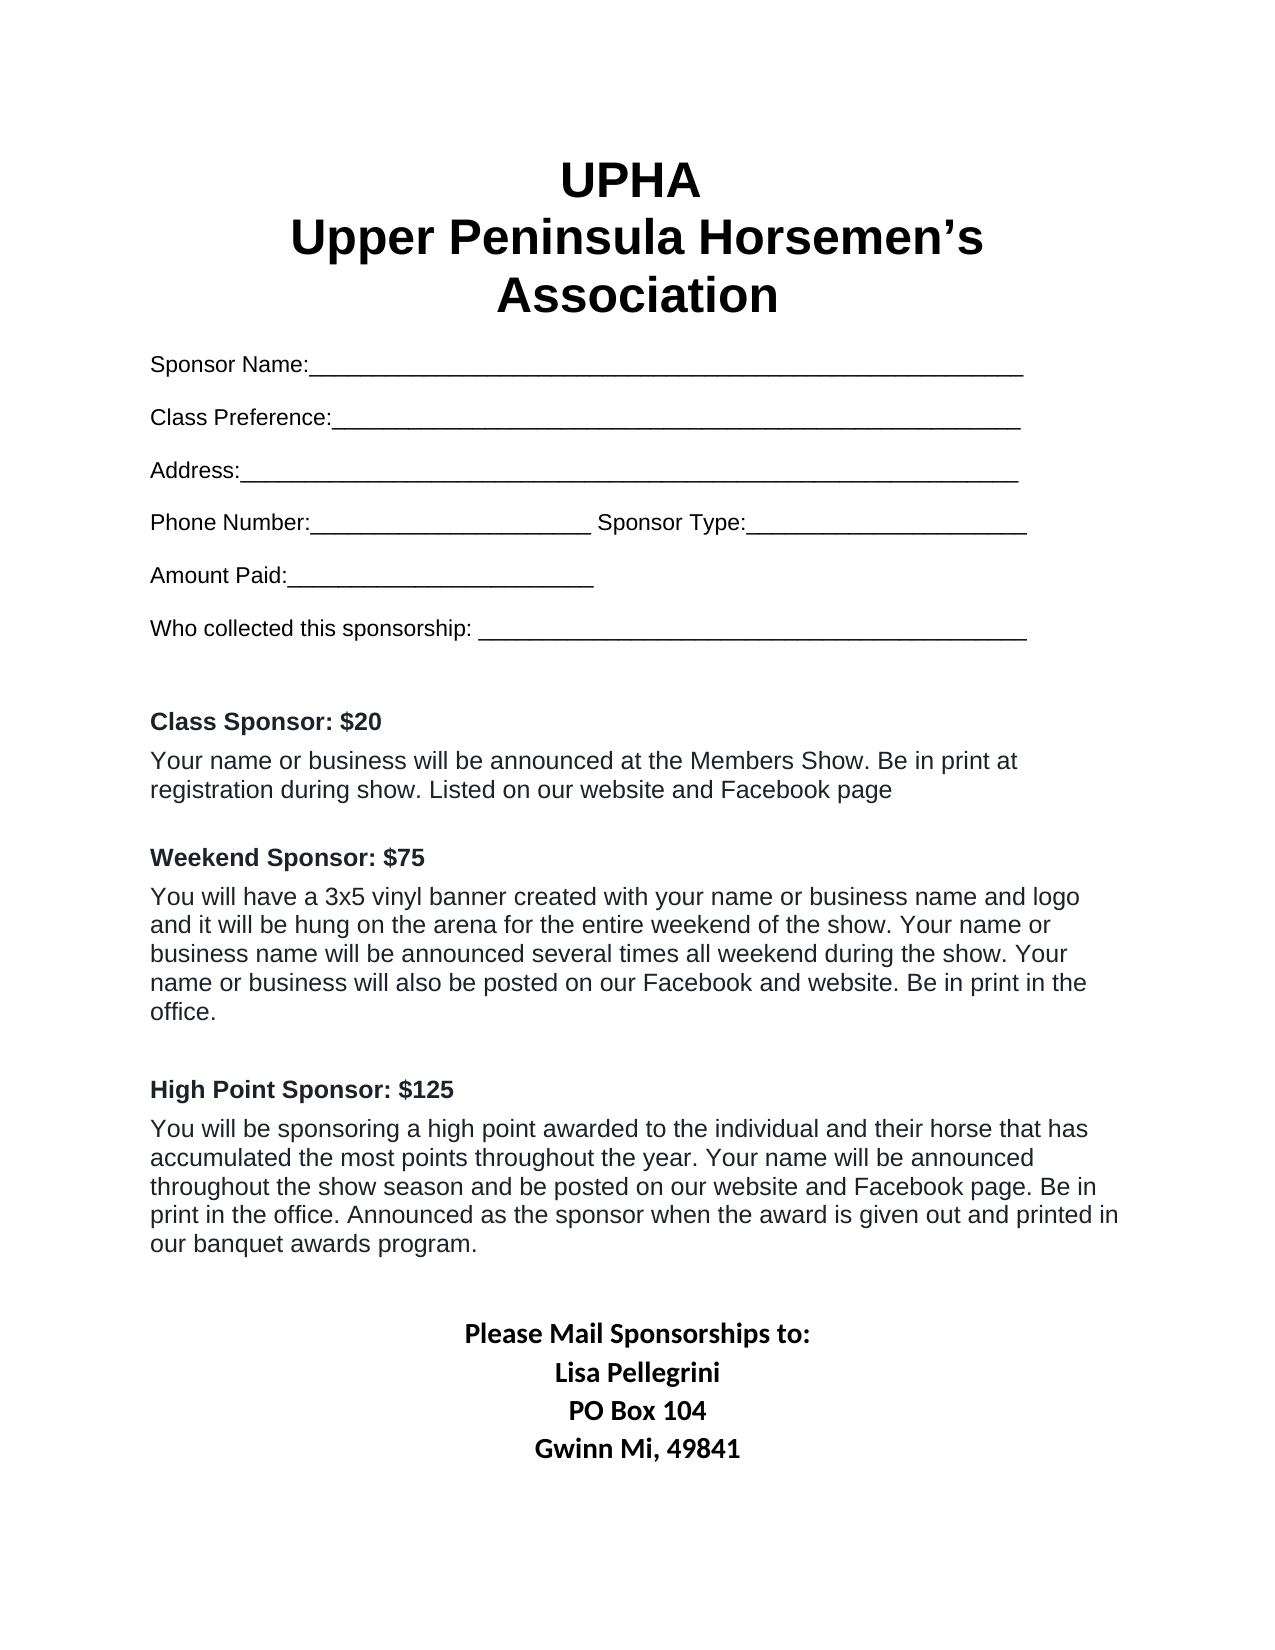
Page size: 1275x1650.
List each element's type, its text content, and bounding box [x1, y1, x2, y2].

text You will have a 3x5 vinyl banner created with your name or business name and logo and it will be hung on the arena for the entire weekend of the show. Your name or business name will be announced several times all weekend during the show. Your name or business will also be posted on our Facebook and website. Be in print in the office. [150, 882, 1125, 1025]
text Amount Paid:________________________ [150, 562, 1125, 588]
text Weekend Sponsor: $75 [150, 842, 1125, 871]
text Class Sponsor: $20 [150, 707, 1125, 735]
text Address:_____________________________________________________________ [150, 457, 1125, 483]
text Phone Number:______________________ Sponsor Type:______________________ [150, 509, 1125, 536]
text Who collected this sponsorship: ___________________________________________ [150, 615, 1125, 641]
text PO Box 104 [150, 1392, 1125, 1428]
text Gwinn Mi, 49841 [150, 1431, 1125, 1466]
text Upper Peninsula Horsemen’s Association [150, 207, 1125, 322]
text Lisa Pellegrini [150, 1354, 1125, 1389]
text Sponsor Name:________________________________________________________ [150, 351, 1125, 378]
text You will be sponsoring a high point awarded to the individual and their horse that has accumulated the most points throughout the year. Your name will be announced throughout the show season and be posted on our website and Facebook page. Be in print in the office. Announced as the sponsor when the award is given out and printed in our banquet awards program. [150, 1114, 1125, 1258]
text High Point Sponsor: $125 [150, 1075, 1125, 1104]
text Class Preference:______________________________________________________ [150, 404, 1125, 430]
text UPHA [150, 150, 1125, 207]
text Your name or business will be announced at the Members Show. Be in print at registration during show. Listed on our website and Facebook page [150, 746, 1125, 803]
text Please Mail Sponsorships to: [150, 1315, 1125, 1351]
